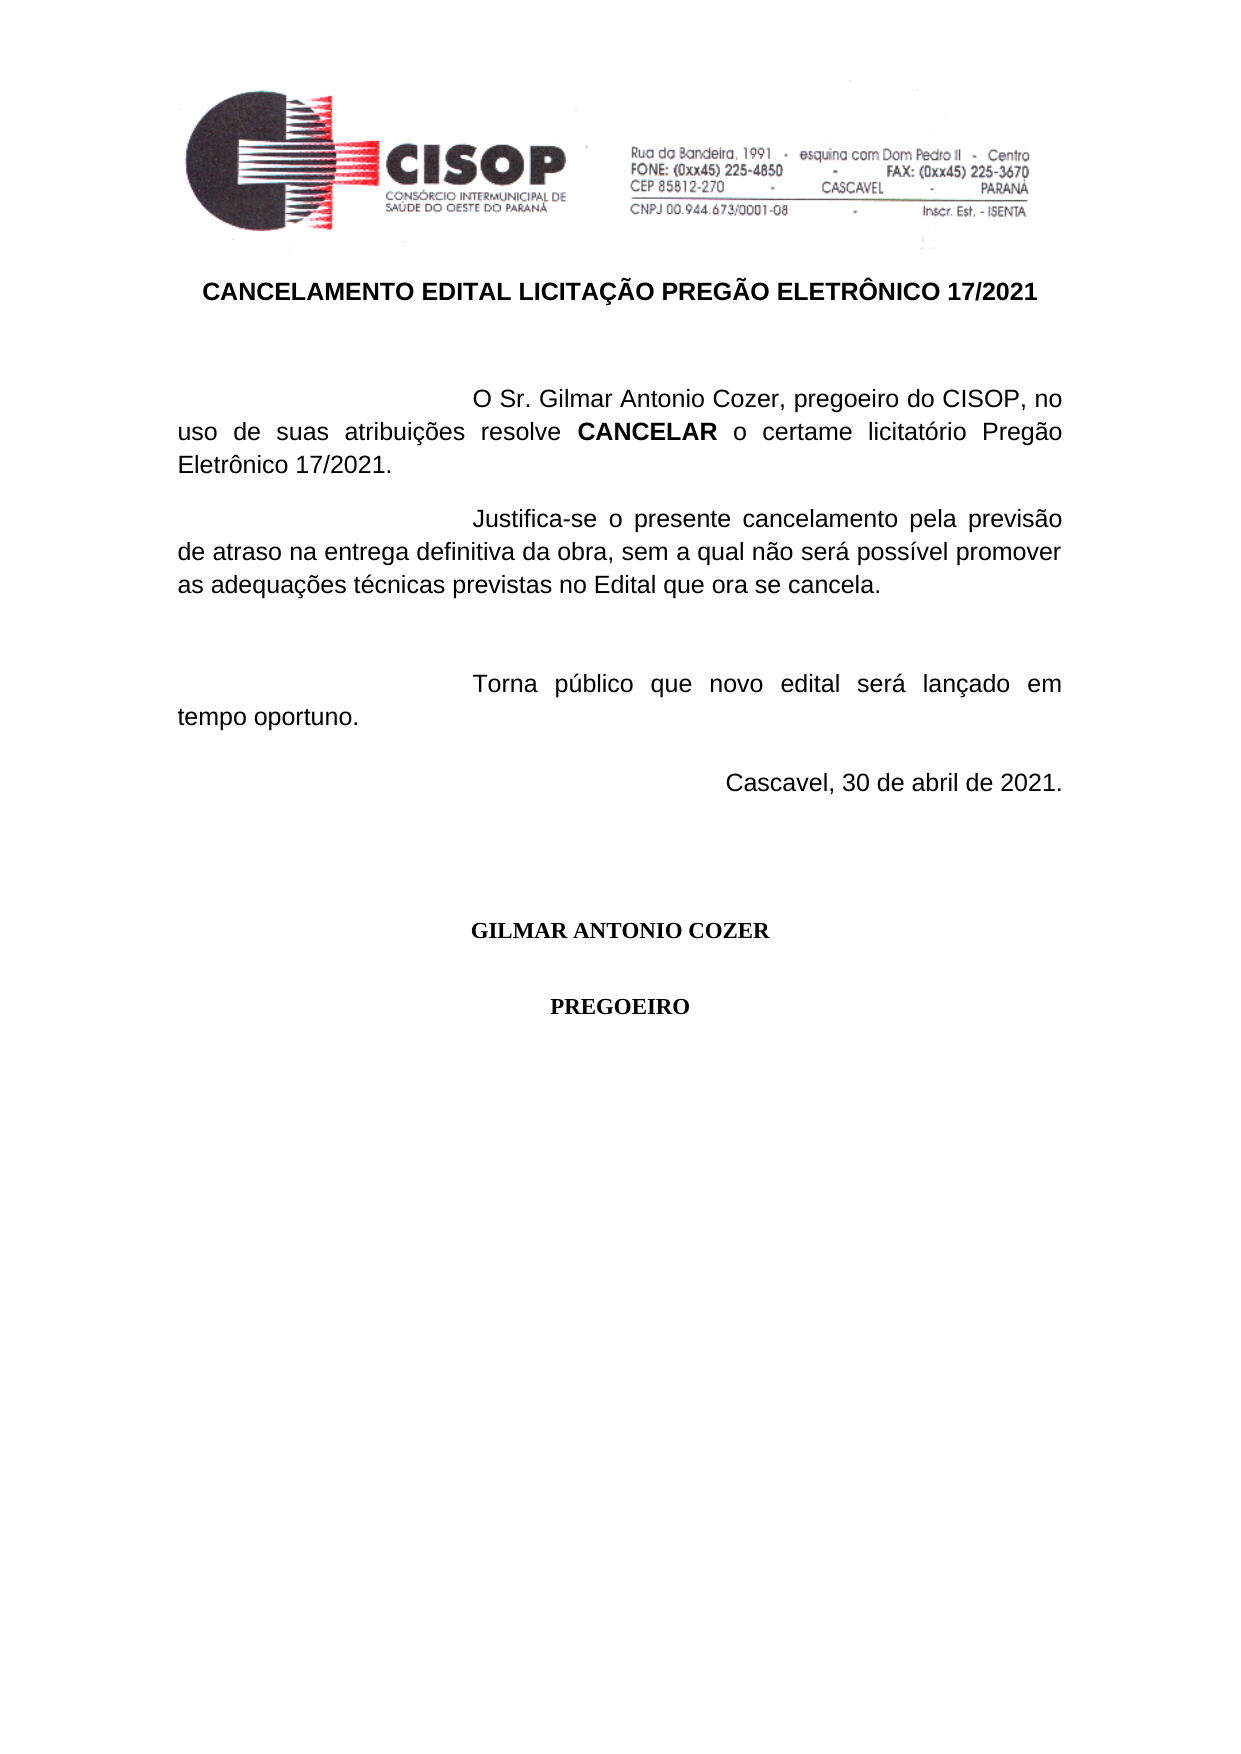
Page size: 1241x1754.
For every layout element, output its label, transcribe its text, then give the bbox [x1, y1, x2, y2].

list Cascavel, 30 de abril de 2021. [177, 768, 1063, 797]
list Torna público que novo edital será lançado em tempo oportuno. [177, 669, 1063, 731]
text gilmar antonio Cozer [177, 917, 1063, 943]
text CANCELAMENTO EDITAL LICITAÇÃO PREGÃO ELETRÔNICO 17/2021 [177, 277, 1063, 306]
text O Sr. Gilmar Antonio Cozer, pregoeiro do CISOP, no uso de suas atribuições resolve CANCELAR o certame licitatório Pregão Eletrônico 17/2021. [177, 384, 1063, 478]
picture [177, 73, 1063, 249]
text pregoeiro [177, 993, 1063, 1019]
list Justifica-se o presente cancelamento pela previsão de atraso na entrega definitiva da obra, sem a qual não será possível promover as adequações técnicas previstas no Edital que ora se cancela. [177, 504, 1063, 598]
